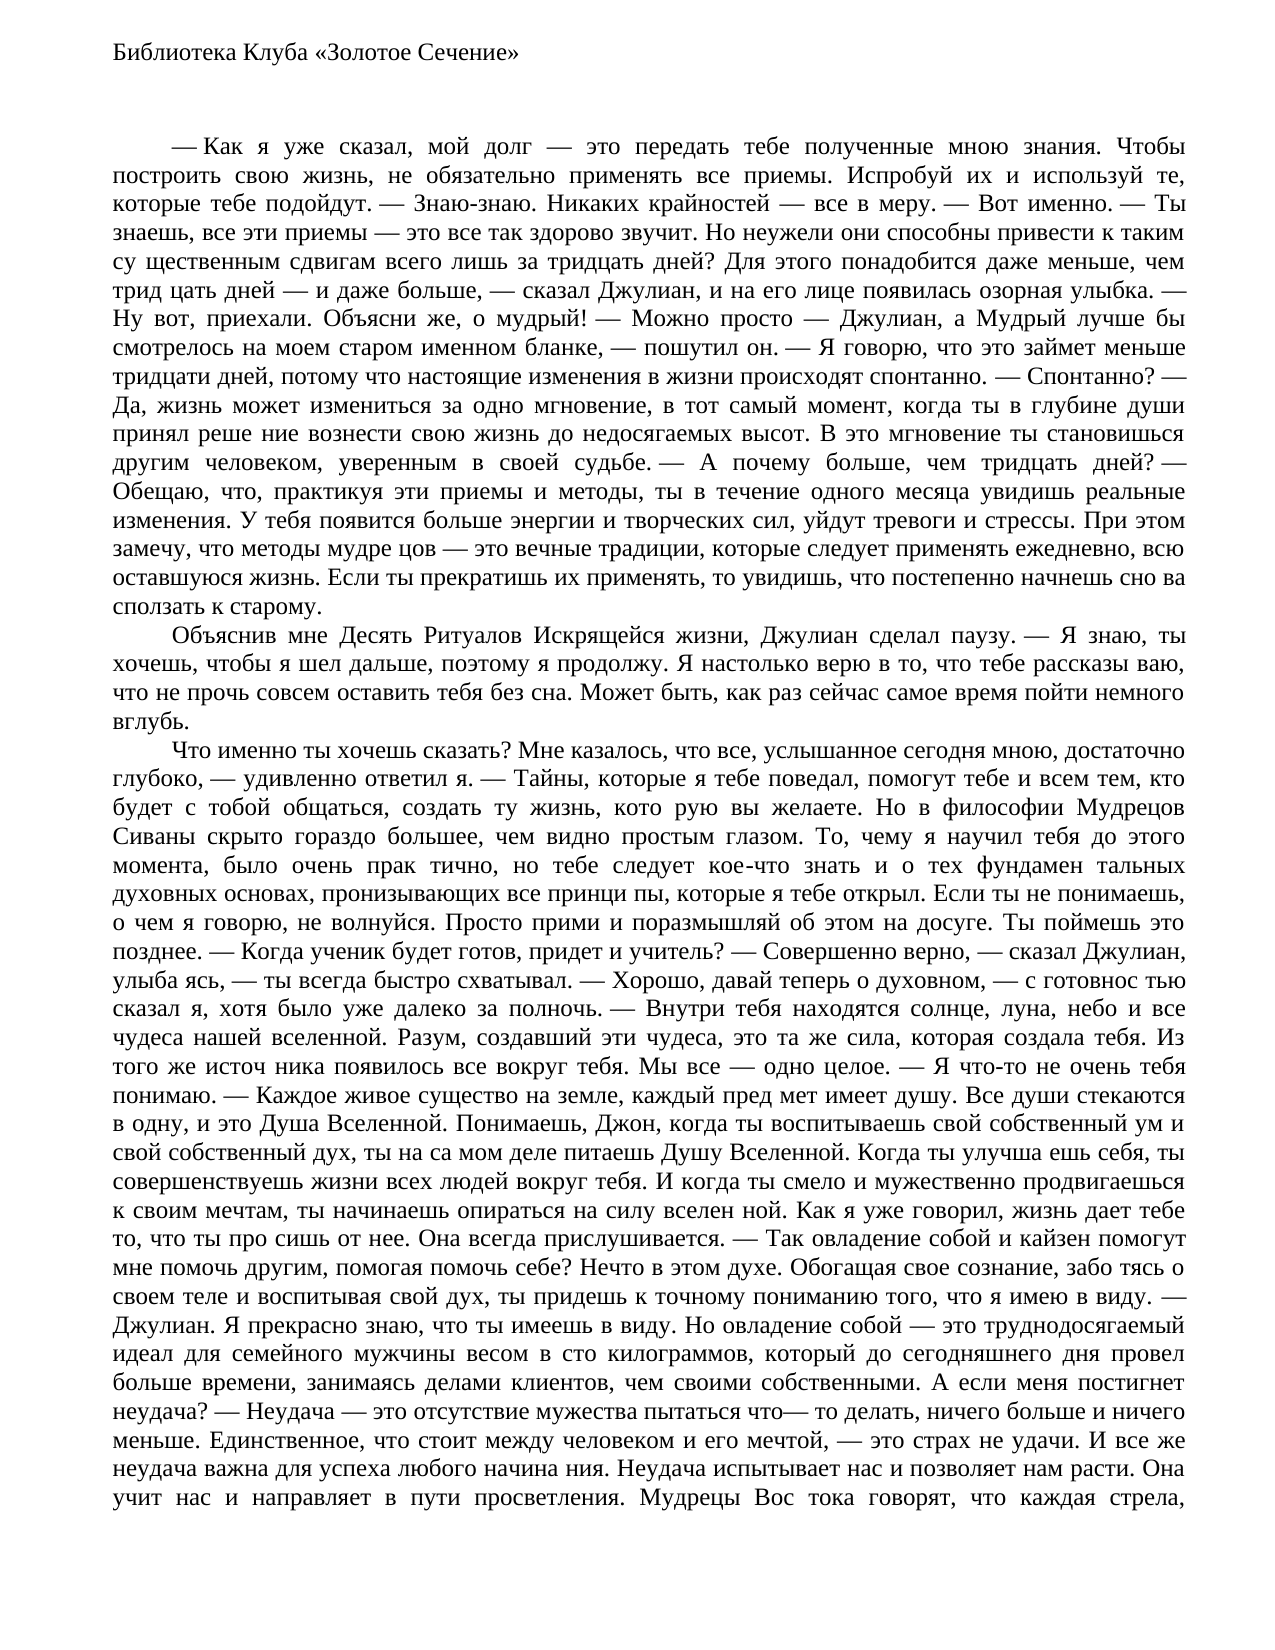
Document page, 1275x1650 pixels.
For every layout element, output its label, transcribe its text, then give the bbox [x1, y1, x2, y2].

text Объяснив мне Десять Ритуалов Искрящейся жизни, Джулиан сделал паузу. — Я знаю, ты хочешь, чтобы я шел дальше, поэтому я продолжу. Я настолько верю в то, что тебе рассказы ваю, что не прочь совсем оставить тебя без сна. Может быть, как раз сейчас самое время пойти немного вглубь. [112, 620, 1186, 735]
text — Как я уже сказал, мой долг — это передать тебе полученные мною знания. Чтобы построить свою жизнь, не обязательно применять все приемы. Испробуй их и используй те, которые тебе подойдут. — Знаю-знаю. Никаких крайностей — все в меру. — Вот именно. — Ты знаешь, все эти приемы — это все так здорово звучит. Но неужели они способны привести к таким су щественным сдвигам всего лишь за тридцать дней? Для этого понадобится даже меньше, чем трид цать дней — и даже больше, — сказал Джулиан, и на его лице появилась озорная улыбка. — Ну вот, приехали. Объясни же, о мудрый! — Можно просто — Джулиан, а Мудрый лучше бы смотрелось на моем старом именном бланке, — пошутил он. — Я говорю, что это займет меньше тридцати дней, потому что настоящие изменения в жизни происходят спонтанно. — Спонтанно? — Да, жизнь может измениться за одно мгновение, в тот самый момент, когда ты в глубине души принял реше ние вознести свою жизнь до недосягаемых высот. В это мгновение ты становишься другим человеком, уверенным в своей судьбе. — А почему больше, чем тридцать дней? — Обещаю, что, практикуя эти приемы и методы, ты в течение одного месяца увидишь реальные изменения. У тебя появится больше энергии и творческих сил, уйдут тревоги и стрессы. При этом замечу, что методы мудре цов — это вечные традиции, которые следует применять ежедневно, всю оставшуюся жизнь. Если ты прекратишь их применять, то увидишь, что постепенно начнешь сно ва сползать к старому. [112, 131, 1186, 620]
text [112, 735, 1186, 1511]
